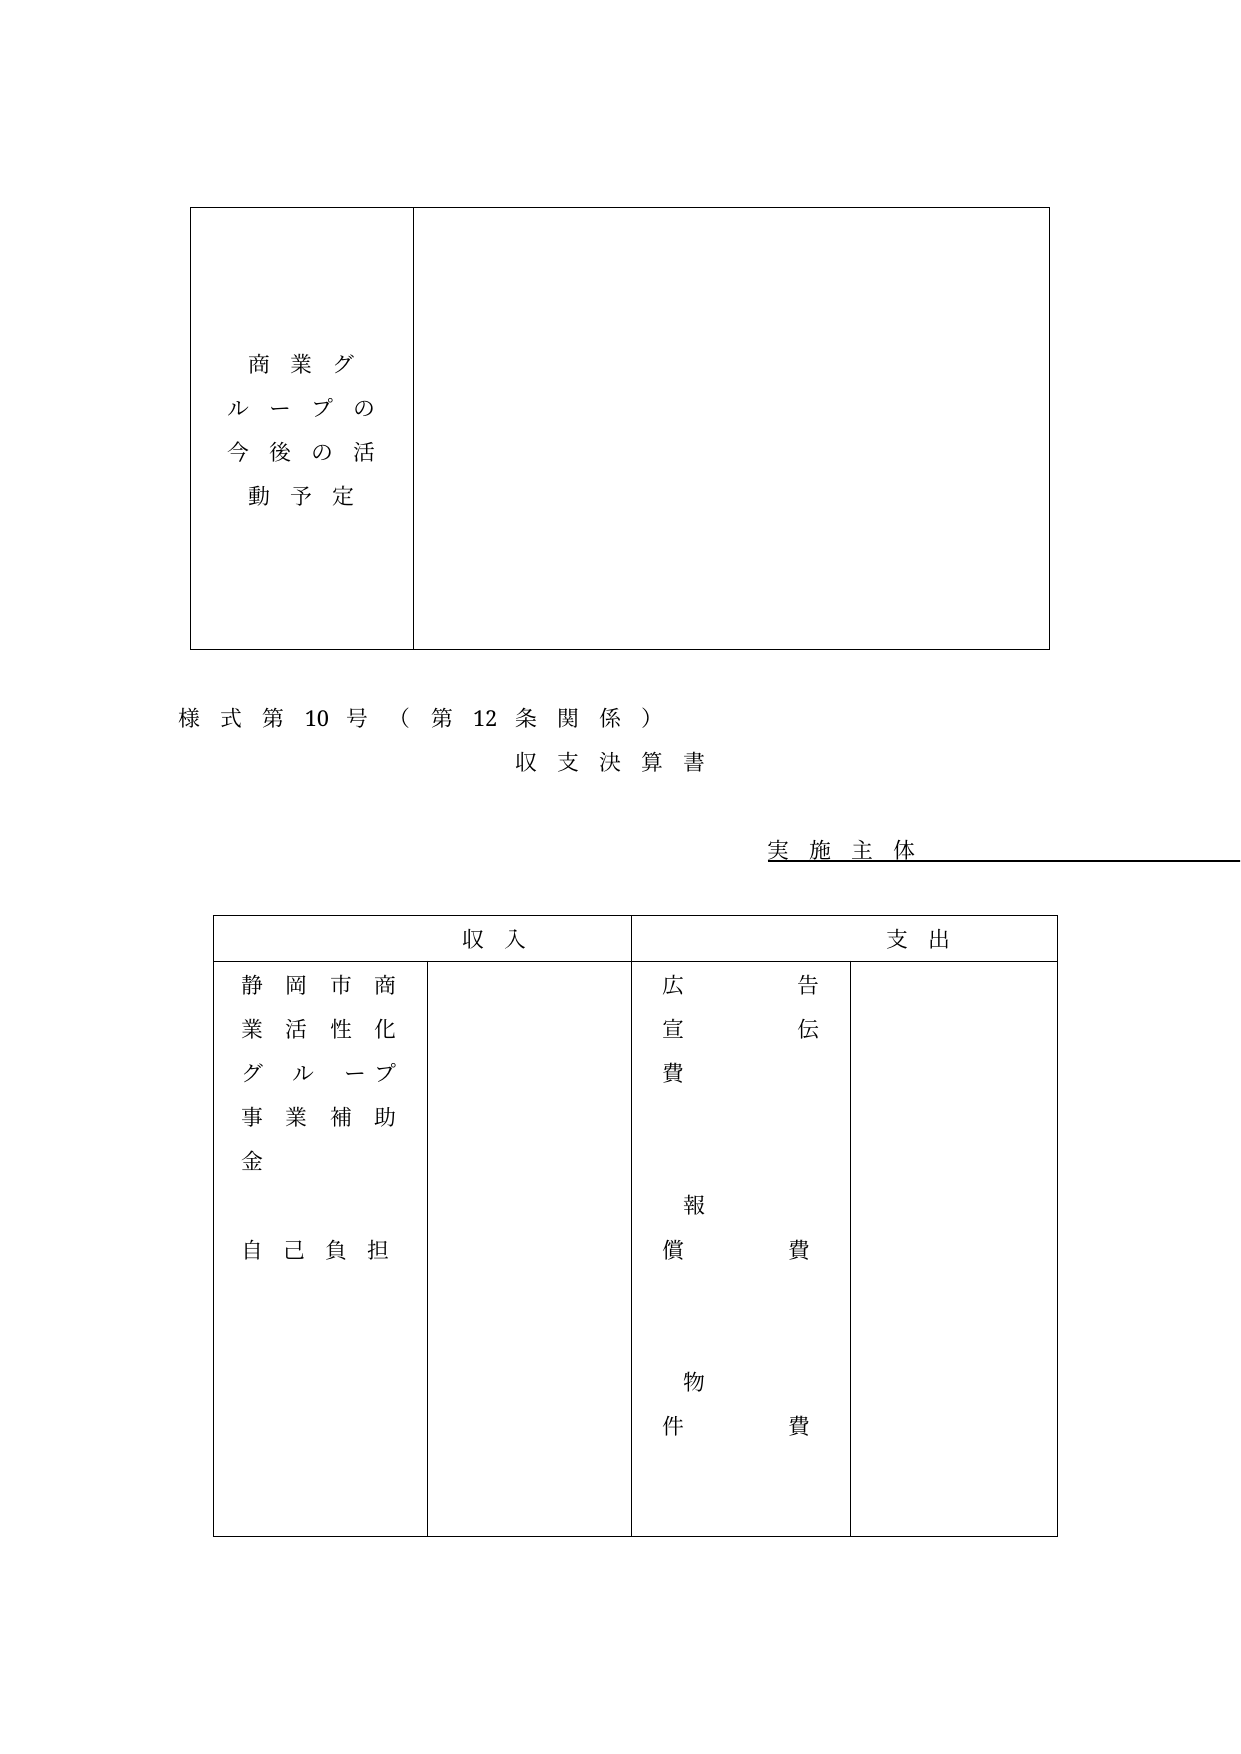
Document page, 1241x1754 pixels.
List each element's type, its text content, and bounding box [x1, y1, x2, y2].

table_header 支出 [632, 916, 1057, 961]
table_cell 商業グループの 今後の活動予定 [191, 208, 413, 649]
table_header 収入 [214, 916, 631, 961]
text 様式第10号（第12条関係） [178, 694, 1062, 739]
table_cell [214, 962, 427, 1536]
table_cell [414, 208, 1049, 649]
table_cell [632, 962, 850, 1536]
text 実施主体 [178, 827, 1062, 871]
text 収支決算書 [178, 739, 1062, 783]
table_cell [428, 962, 631, 1536]
table_cell [851, 962, 1057, 1536]
